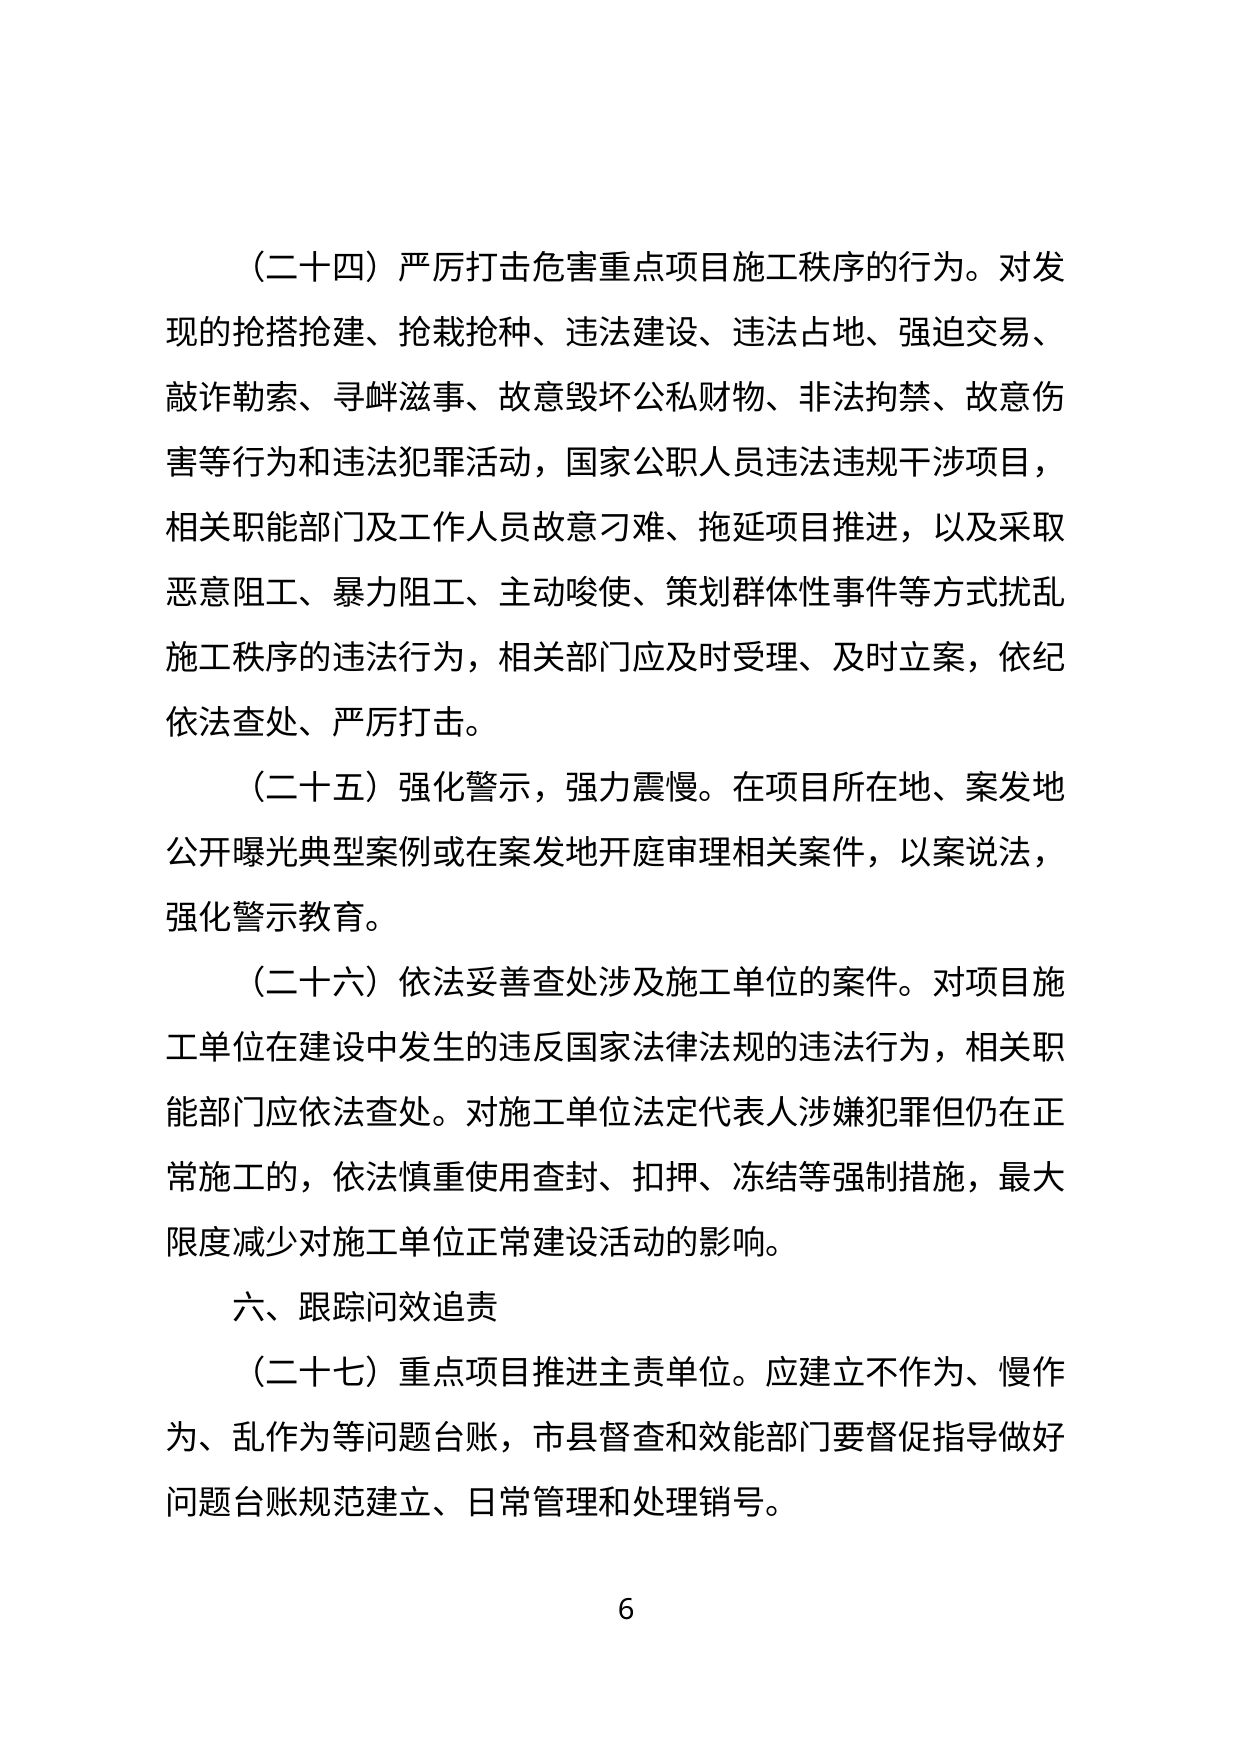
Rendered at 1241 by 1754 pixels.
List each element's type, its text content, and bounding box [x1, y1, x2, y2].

text （二十五）强化警示，强力震慢。在项目所在地、案发地公开曝光典型案例或在案发地开庭审理相关案件，以案说法，强化警示教育。 [165, 753, 1087, 948]
text （二十四）严厉打击危害重点项目施工秩序的行为。对发现的抢搭抢建、抢栽抢种、违法建设、违法占地、强迫交易、敲诈勒索、寻衅滋事、故意毁坏公私财物、非法拘禁、故意伤害等行为和违法犯罪活动，国家公职人员违法违规干涉项目，相关职能部门及工作人员故意刁难、拖延项目推进，以及采取恶意阻工、暴力阻工、主动唆使、策划群体性事件等方式扰乱施工秩序的违法行为，相关部门应及时受理、及时立案，依纪依法查处、严厉打击。 [165, 233, 1087, 753]
text （二十七）重点项目推进主责单位。应建立不作为、慢作为、乱作为等问题台账，市县督查和效能部门要督促指导做好问题台账规范建立、日常管理和处理销号。 [165, 1338, 1087, 1533]
list 跟踪问效追责 [165, 1273, 1087, 1338]
text （二十六）依法妥善查处涉及施工单位的案件。对项目施工单位在建设中发生的违反国家法律法规的违法行为，相关职能部门应依法查处。对施工单位法定代表人涉嫌犯罪但仍在正常施工的，依法慎重使用查封、扣押、冻结等强制措施，最大限度减少对施工单位正常建设活动的影响。 [165, 948, 1087, 1273]
